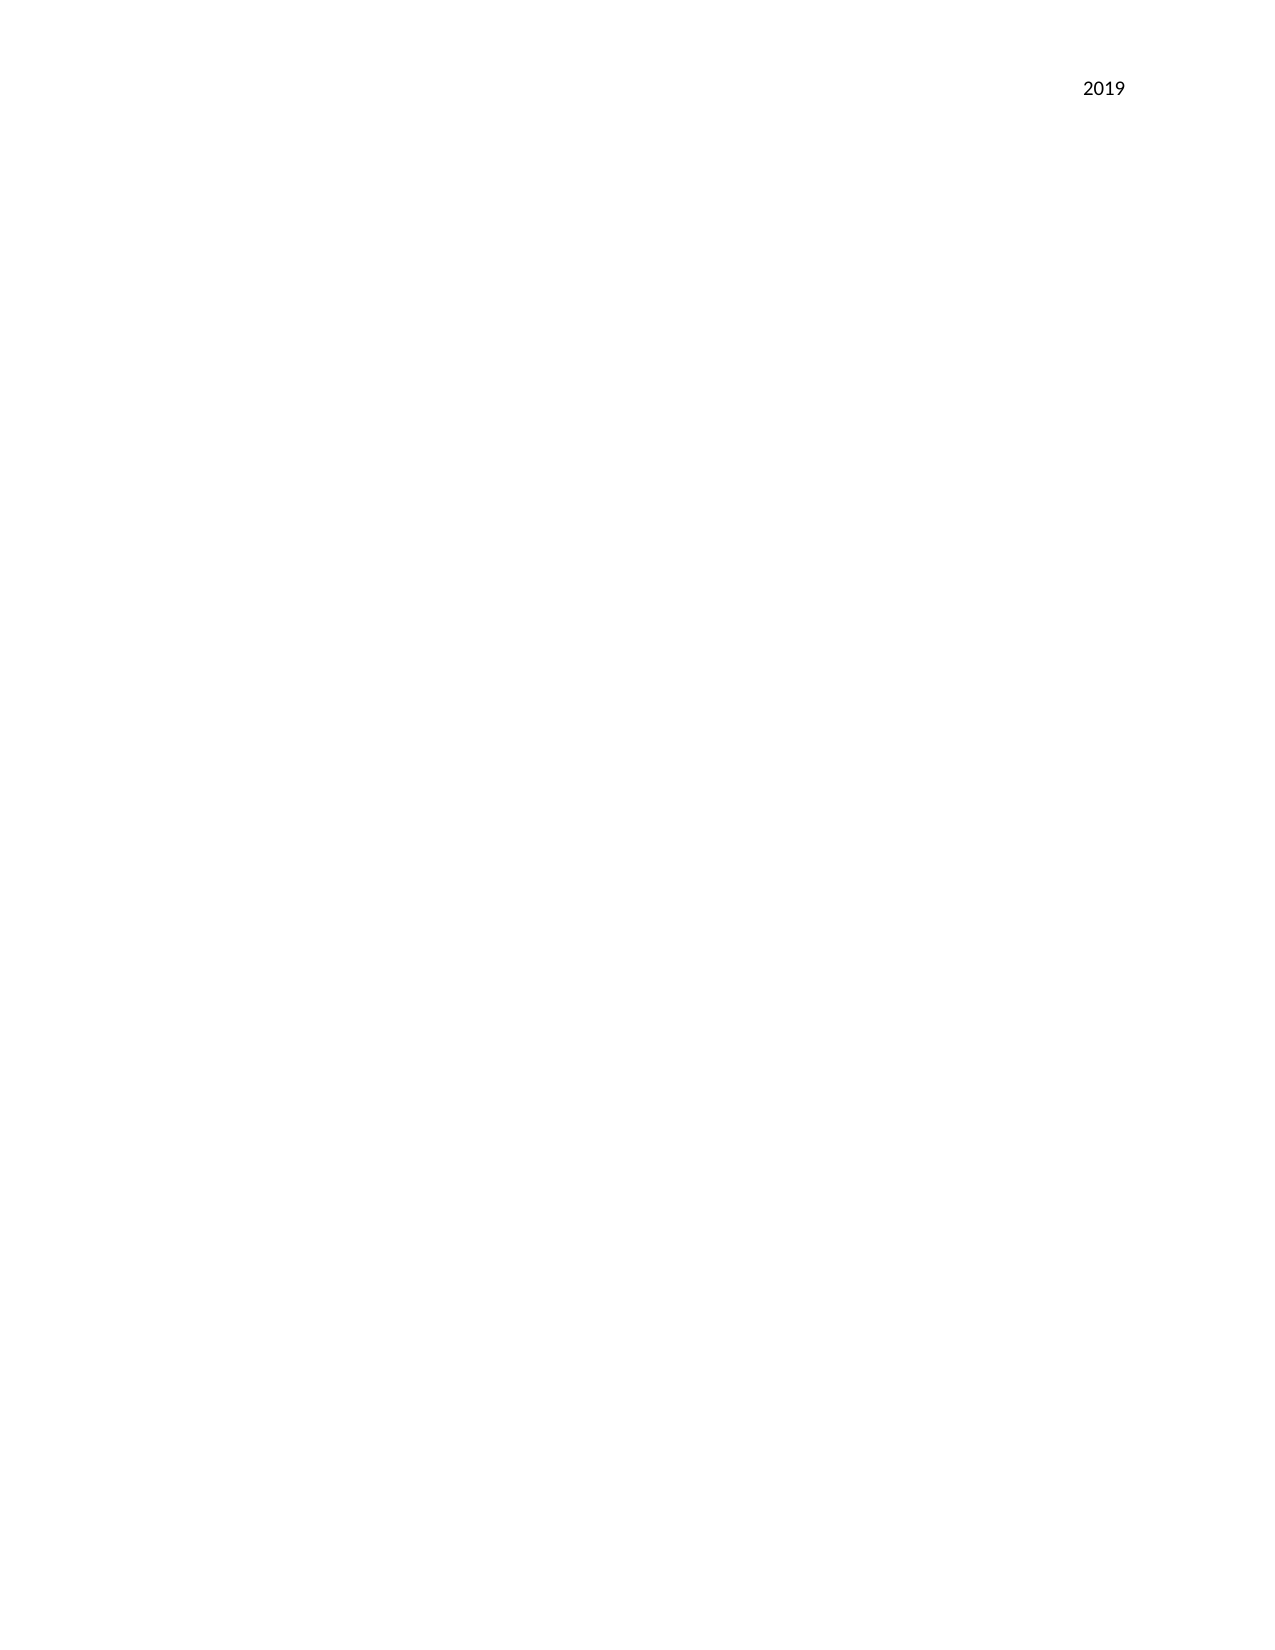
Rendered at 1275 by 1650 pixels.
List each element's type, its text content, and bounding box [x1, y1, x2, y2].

text 2019 [150, 75, 1125, 100]
